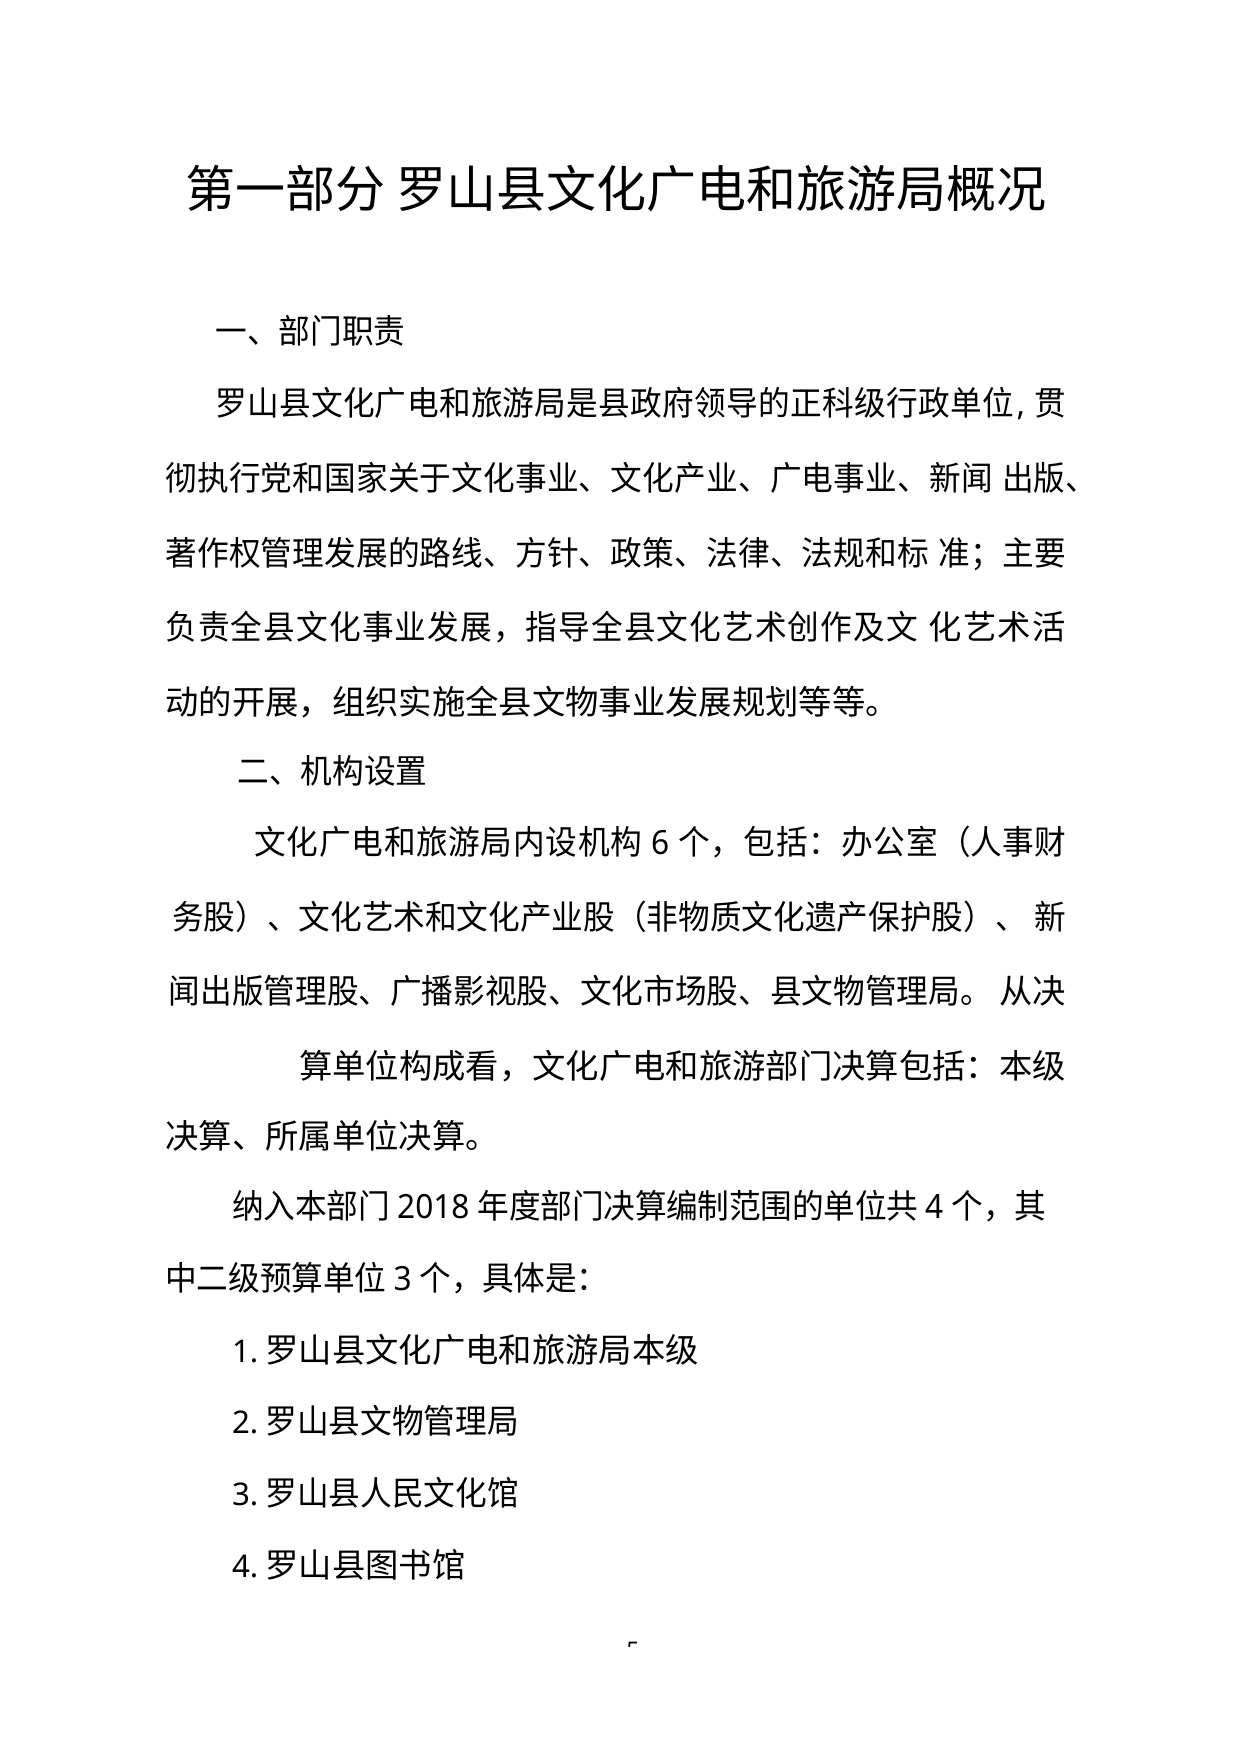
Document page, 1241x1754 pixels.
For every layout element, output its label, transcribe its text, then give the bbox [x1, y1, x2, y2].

text 决算、所属单位决算。 [154, 1114, 510, 1157]
text 纳入本部门 2018 年度部门决算编制范围的单位共 4 个，其 [232, 1180, 1092, 1228]
list 罗山县图书馆 [232, 1538, 1092, 1587]
text 文化广电和旅游局内设机构 6 个，包括：办公室（人事财务股）、文化艺术和文化产业股（非物质文化遗产保护股）、 新闻出版管理股、广播影视股、文化市场股、县文物管理局。 从决算单位构成看，文化广电和旅游部门决算包括：本级 [165, 816, 1066, 1088]
list 罗山县人民文化馆 [232, 1467, 1092, 1515]
subtitle 第一部分 罗山县文化广电和旅游局概况 [185, 149, 1092, 221]
list 罗山县文化广电和旅游局本级 [232, 1324, 1092, 1372]
list 罗山县文物管理局 [232, 1395, 1092, 1443]
text 罗山县文化广电和旅游局是县政府领导的正科级行政单位, 贯彻执行党和国家关于文化事业、文化产业、广电事业、新闻 出版、著作权管理发展的路线、方针、政策、法律、法规和标 准；主要负责全县文化事业发展，指导全县文化艺术创作及文 化艺术活动的开展，组织实施全县文物事业发展规划等等。 [165, 377, 1066, 724]
text 一、部门职责 [215, 305, 1092, 353]
text 中二级预算单位 3 个，具体是： [165, 1252, 1092, 1300]
text 二、机构设置 [154, 750, 510, 792]
